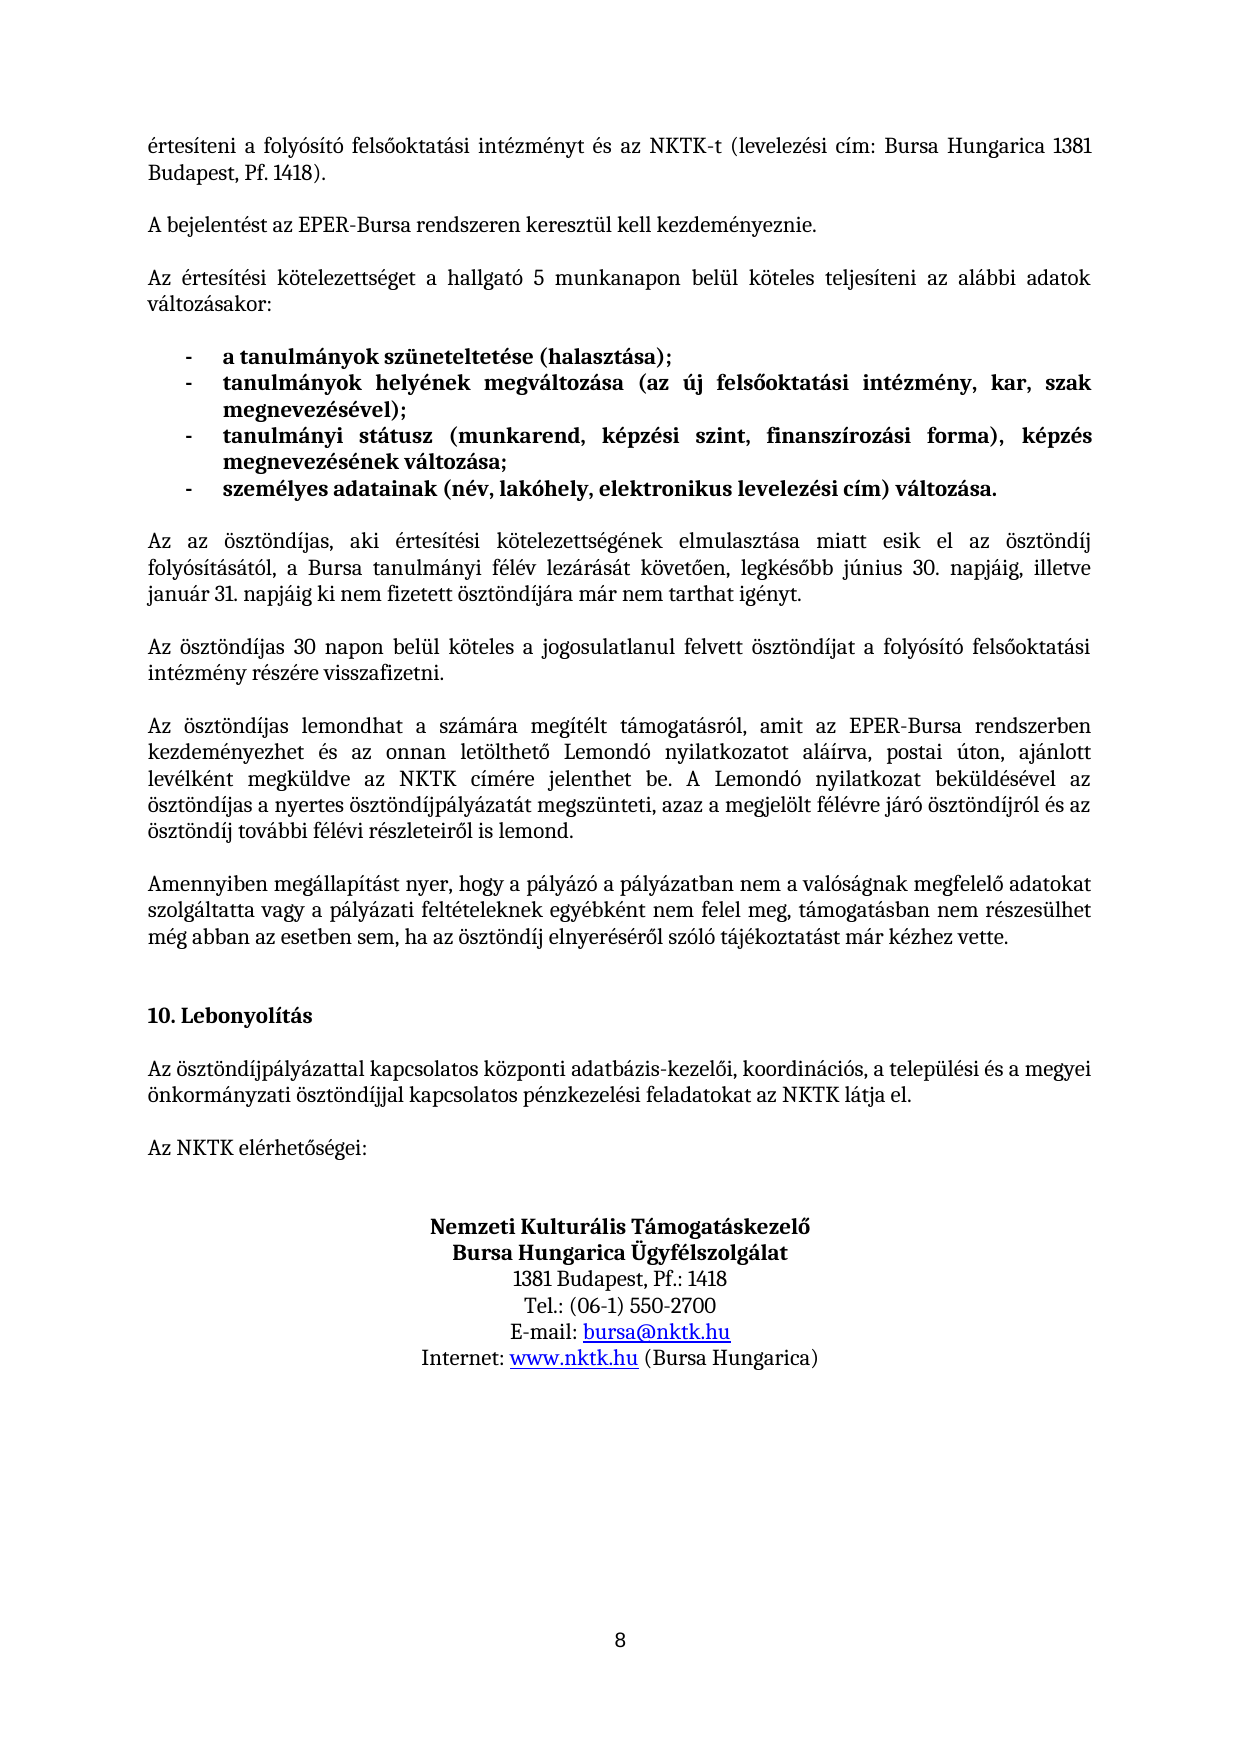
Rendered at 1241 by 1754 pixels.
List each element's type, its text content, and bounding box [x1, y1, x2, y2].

list tanulmányok helyének megváltozása (az új felsőoktatási intézmény, kar, szak megnevezésével); [185, 370, 1092, 423]
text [148, 133, 1092, 186]
list a tanulmányok szüneteltetése (halasztása); [185, 344, 1092, 370]
text Tel.: (06-1) 550-2700 [148, 1292, 1092, 1319]
text 10. Lebonyolítás [148, 1003, 1092, 1029]
list tanulmányi státusz (munkarend, képzési szint, finanszírozási forma), képzés megnevezésének változása; [185, 423, 1092, 476]
text Amennyiben megállapítást nyer, hogy a pályázó a pályázatban nem a valóságnak megfelelő adatokat szolgáltatta vagy a pályázati feltételeknek egyébként nem felel meg, támogatásban nem részesülhet még abban az esetben sem, ha az ösztöndíj elnyeréséről szóló tájékoztatást már kézhez vette. [148, 871, 1092, 950]
text Az ösztöndíjas lemondhat a számára megítélt támogatásról, amit az EPER-Bursa rendszerben kezdeményezhet és az onnan letölthető Lemondó nyilatkozatot aláírva, postai úton, ajánlott levélként megküldve az NKTK címére jelenthet be. A Lemondó nyilatkozat beküldésével az ösztöndíjas a nyertes ösztöndíjpályázatát megszünteti, azaz a megjelölt félévre járó ösztöndíjról és az ösztöndíj további félévi részleteiről is lemond. [148, 713, 1092, 844]
text Internet: www.nktk.hu (Bursa Hungarica) [148, 1345, 1092, 1372]
text E-mail: bursa@nktk.hu [148, 1319, 1092, 1345]
text Az értesítési kötelezettséget a hallgató 5 munkanapon belül köteles teljesíteni az alábbi adatok változásakor: [148, 265, 1092, 317]
text Az ösztöndíjpályázattal kapcsolatos központi adatbázis-kezelői, koordinációs, a települési és a megyei önkormányzati ösztöndíjjal kapcsolatos pénzkezelési feladatokat az NKTK látja el. [148, 1055, 1092, 1108]
list személyes adatainak (név, lakóhely, elektronikus levelezési cím) változása. [185, 476, 1092, 502]
text Nemzeti Kulturális Támogatáskezelő [148, 1213, 1092, 1240]
text Az az ösztöndíjas, aki értesítési kötelezettségének elmulasztása miatt esik el az ösztöndíj folyósításától, a Bursa tanulmányi félév lezárását követően, legkésőbb június 30. napjáig, illetve január 31. napjáig ki nem fizetett ösztöndíjára már nem tarthat igényt. [148, 528, 1092, 607]
text Az NKTK elérhetőségei: [148, 1134, 1092, 1161]
text 1381 Budapest, Pf.: 1418 [148, 1266, 1092, 1292]
text Az ösztöndíjas 30 napon belül köteles a jogosulatlanul felvett ösztöndíjat a folyósító felsőoktatási intézmény részére visszafizetni. [148, 634, 1092, 686]
text A bejelentést az EPER-Bursa rendszeren keresztül kell kezdeményeznie. [148, 212, 1092, 238]
text Bursa Hungarica Ügyfélszolgálat [148, 1240, 1092, 1266]
